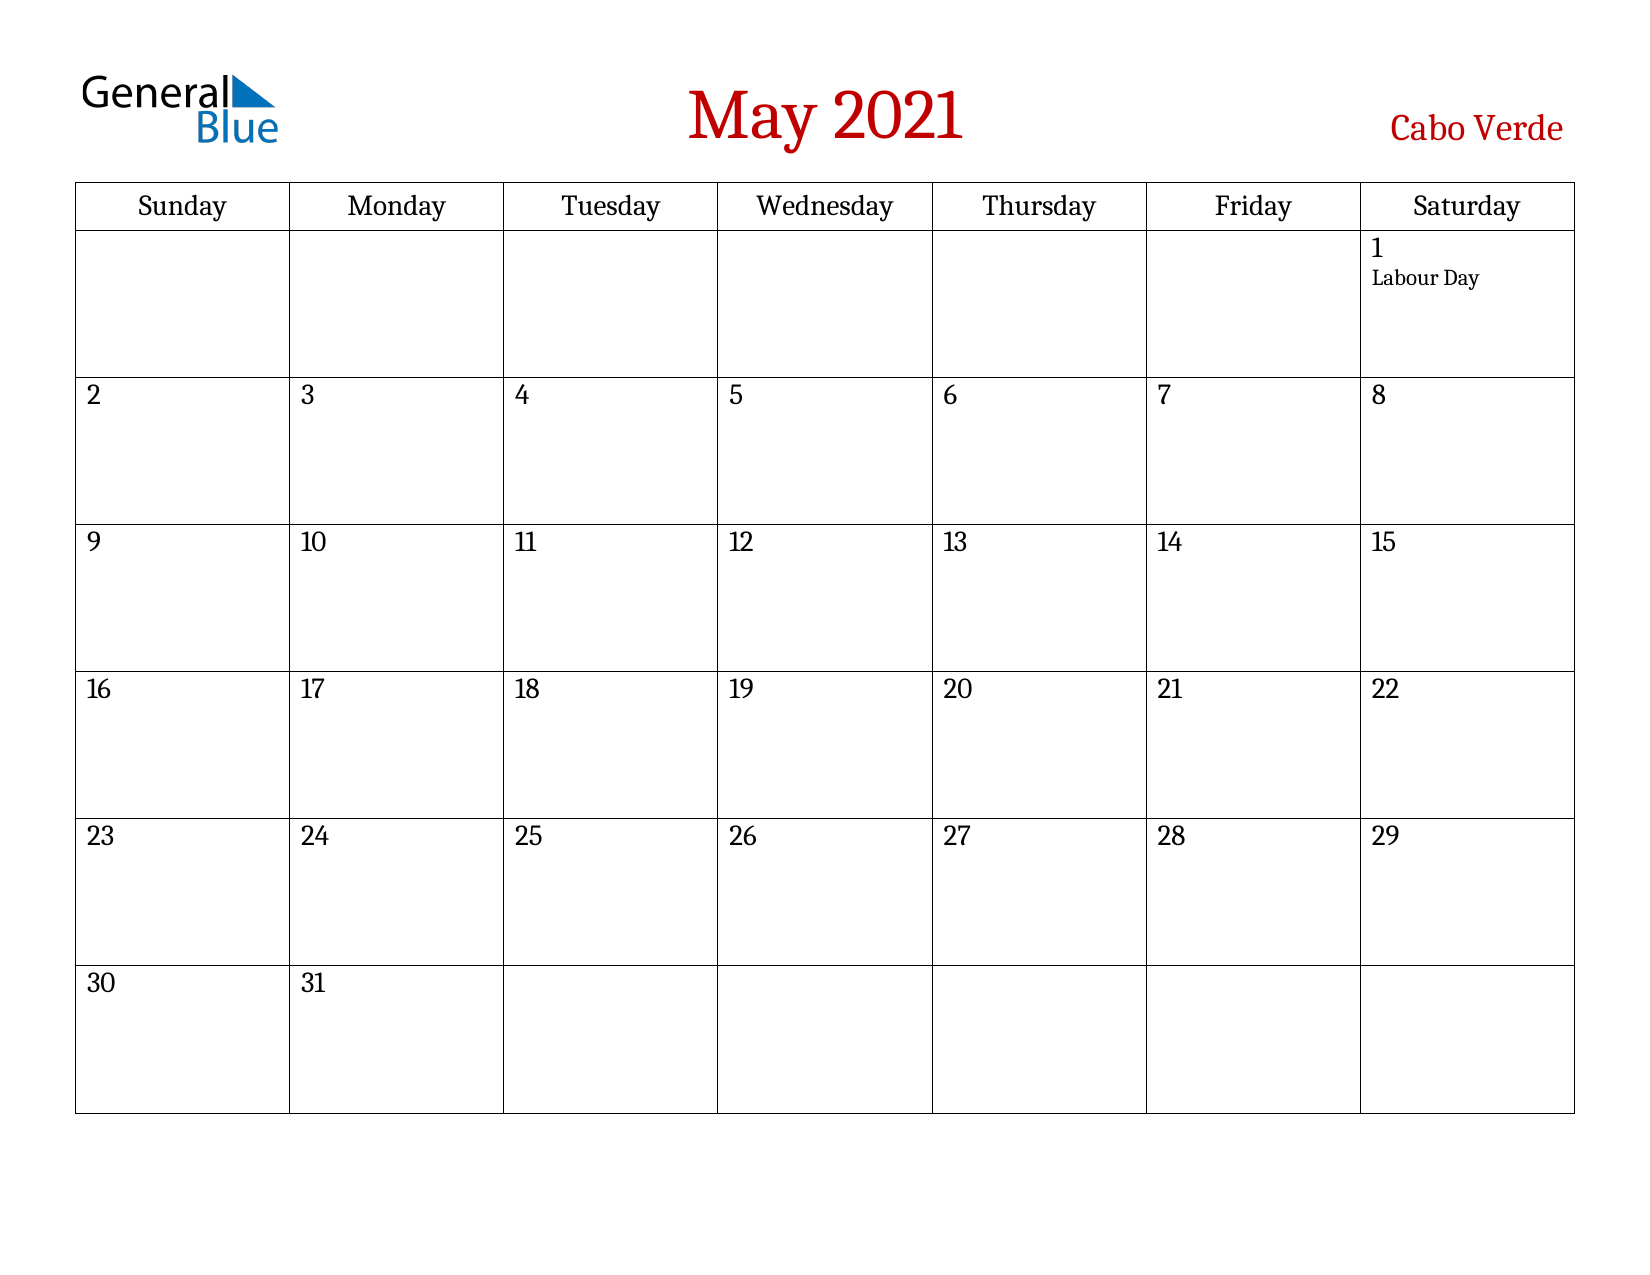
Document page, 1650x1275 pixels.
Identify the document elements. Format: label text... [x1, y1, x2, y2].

table_cell 24 [290, 819, 503, 853]
table_cell [933, 231, 1146, 264]
table_cell 14 [1147, 525, 1360, 559]
table_cell Friday [1147, 183, 1360, 230]
table_cell [1361, 1000, 1574, 1112]
table_cell [504, 265, 717, 377]
table_cell 23 [76, 819, 289, 853]
table_cell [504, 231, 717, 264]
table_header [76, 75, 503, 182]
table_cell 19 [718, 672, 932, 706]
table_cell [718, 559, 932, 671]
table_cell [76, 412, 289, 524]
table_cell 8 [1361, 378, 1574, 412]
table_header Cabo Verde [1146, 75, 1574, 182]
table_cell [504, 559, 717, 671]
table_cell 21 [1147, 672, 1360, 706]
table_cell [718, 412, 932, 524]
table_cell [1147, 265, 1360, 377]
table_cell [933, 559, 1146, 671]
table_cell [290, 1000, 503, 1112]
table_cell 28 [1147, 819, 1360, 853]
table_cell [718, 1000, 932, 1112]
table_cell 27 [933, 819, 1146, 853]
table_cell 15 [1361, 525, 1574, 559]
table_header May 2021 [504, 75, 1146, 182]
table_cell 25 [504, 819, 717, 853]
table_cell [1147, 966, 1360, 1000]
table_cell [290, 265, 503, 377]
table_cell 10 [290, 525, 503, 559]
table_cell [290, 412, 503, 524]
table_cell [76, 853, 289, 965]
table_cell [718, 966, 932, 1000]
table_cell [76, 265, 289, 377]
table_cell Saturday [1361, 183, 1574, 230]
table_cell [718, 853, 932, 965]
table_cell [1361, 966, 1574, 1000]
table_cell 2 [76, 378, 289, 412]
table_cell [933, 706, 1146, 818]
table_cell [76, 706, 289, 818]
table_cell Labour Day [1361, 265, 1574, 377]
table_cell [1147, 412, 1360, 524]
table_cell [933, 853, 1146, 965]
table_cell [504, 853, 717, 965]
table_cell [290, 706, 503, 818]
table_cell 4 [504, 378, 717, 412]
table_cell [718, 265, 932, 377]
table_cell 31 [290, 966, 503, 1000]
table_cell [290, 559, 503, 671]
table_cell Thursday [933, 183, 1146, 230]
picture [82, 75, 278, 143]
table_cell Tuesday [504, 183, 717, 230]
table_cell [933, 966, 1146, 1000]
table_cell [933, 1000, 1146, 1112]
table_cell [1361, 559, 1574, 671]
table_cell [933, 412, 1146, 524]
table_cell [504, 966, 717, 1000]
table_cell 26 [718, 819, 932, 853]
table_cell [504, 412, 717, 524]
table_cell [1361, 412, 1574, 524]
table_cell 20 [933, 672, 1146, 706]
table_cell [76, 231, 289, 264]
table_cell [1361, 706, 1574, 818]
table_cell 29 [1361, 819, 1574, 853]
table_cell 5 [718, 378, 932, 412]
table_cell 7 [1147, 378, 1360, 412]
table_cell 11 [504, 525, 717, 559]
table_cell [933, 265, 1146, 377]
table_cell 9 [76, 525, 289, 559]
table_cell 12 [718, 525, 932, 559]
table_cell [1147, 706, 1360, 818]
table_cell [1147, 231, 1360, 264]
table_cell 22 [1361, 672, 1574, 706]
table_cell [1147, 559, 1360, 671]
table_cell 13 [933, 525, 1146, 559]
table_cell [504, 706, 717, 818]
table_cell [290, 231, 503, 264]
table_cell [1147, 853, 1360, 965]
table_cell 6 [933, 378, 1146, 412]
table_cell [504, 1000, 717, 1112]
table_cell [1147, 1000, 1360, 1112]
table_cell 1 [1361, 231, 1574, 264]
table_cell Sunday [76, 183, 289, 230]
table_cell Wednesday [718, 183, 932, 230]
table_cell [76, 559, 289, 671]
table_cell [290, 853, 503, 965]
table_cell [1361, 853, 1574, 965]
table_cell [718, 706, 932, 818]
table_cell 3 [290, 378, 503, 412]
table_cell 16 [76, 672, 289, 706]
table_cell 18 [504, 672, 717, 706]
table_cell [718, 231, 932, 264]
table_cell Monday [290, 183, 503, 230]
table_cell 17 [290, 672, 503, 706]
table_cell [76, 1000, 289, 1112]
table_cell 30 [76, 966, 289, 1000]
